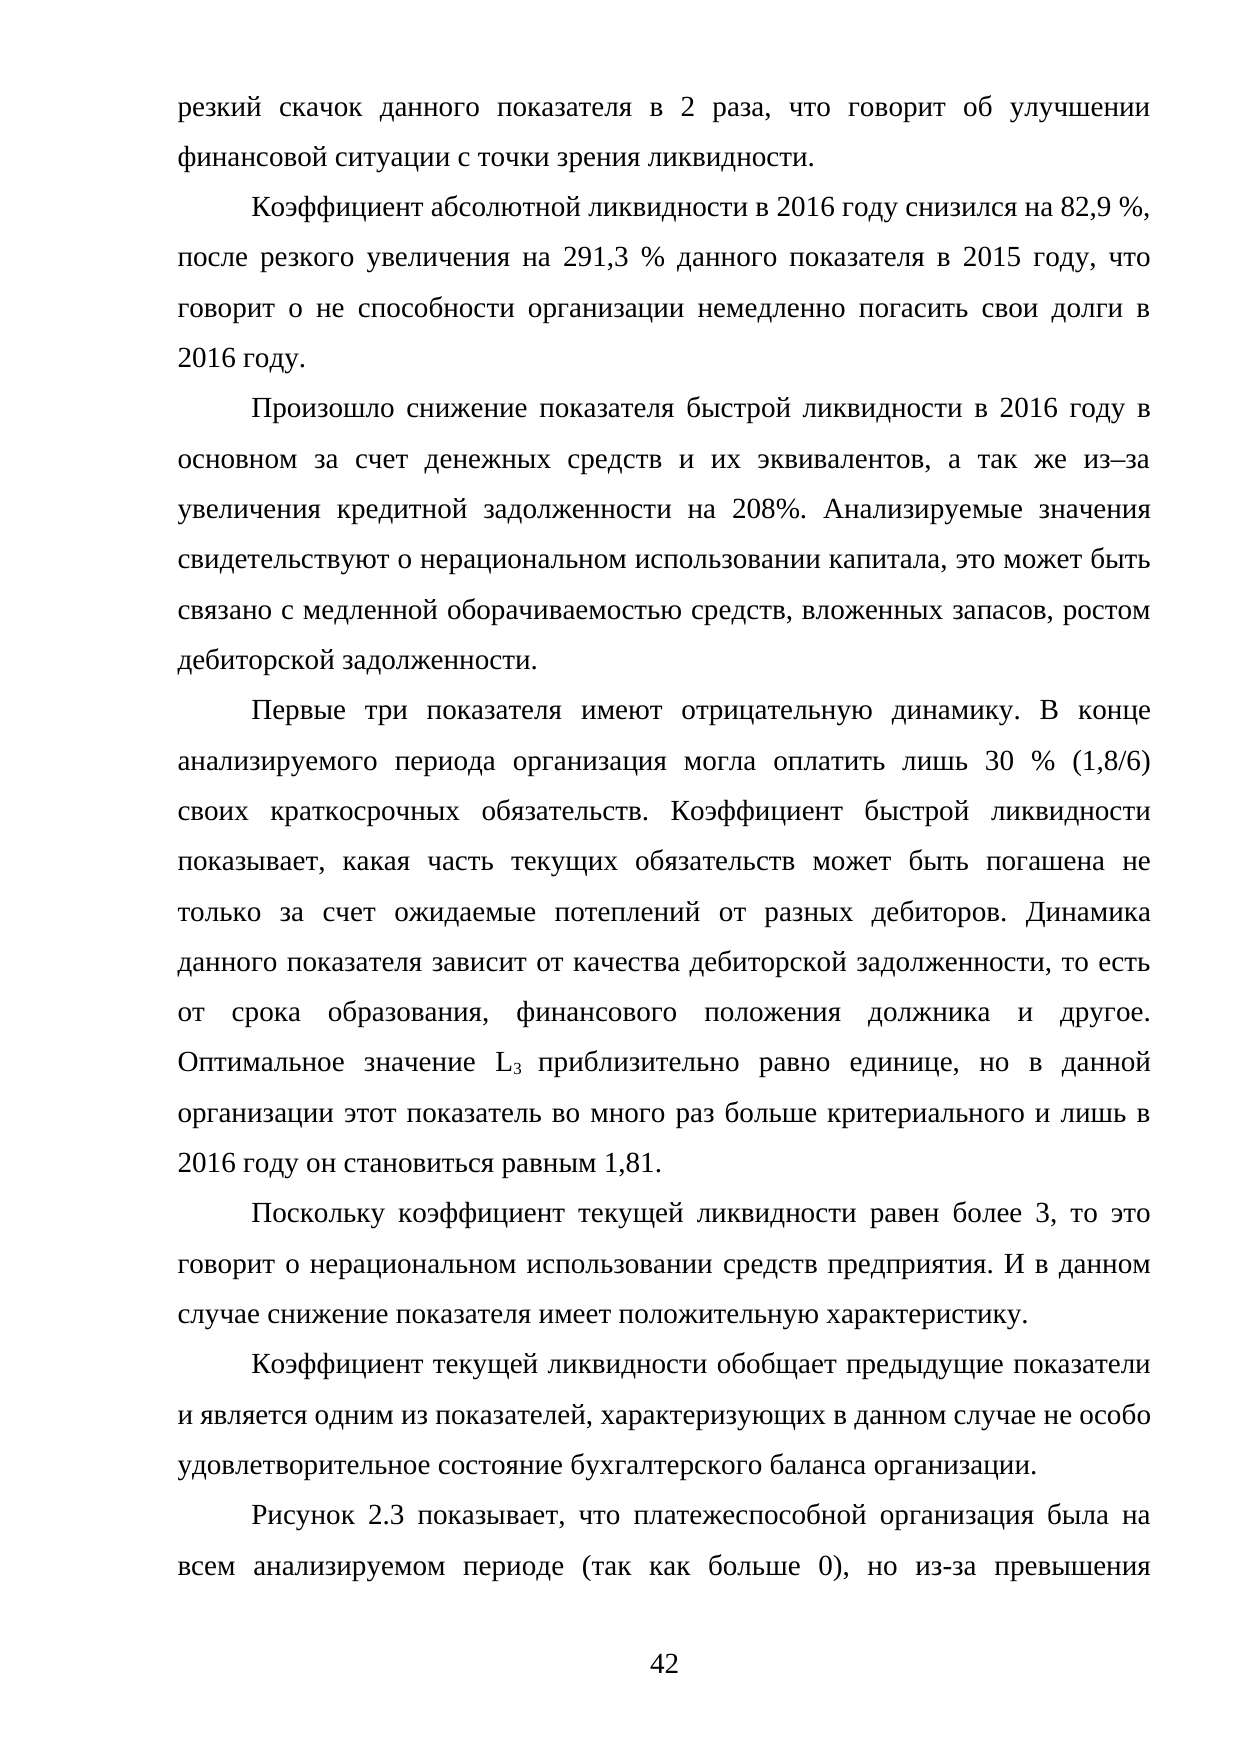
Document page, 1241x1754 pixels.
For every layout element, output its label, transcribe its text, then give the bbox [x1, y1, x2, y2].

text Первые три показателя имеют отрицательную динамику. В конце анализируемого периода организация могла оплатить лишь 30 % (1,8/6) своих краткосрочных обязательств. Коэффициент быстрой ликвидности показывает, какая часть текущих обязательств может быть погашена не только за счет ожидаемые потеплений от разных дебиторов. Динамика данного показателя зависит от качества дебиторской задолженности, то есть от срока образования, финансового положения должника и другое. Оптимальное значение L3 приблизительно равно единице, но в данной организации этот показатель во много раз больше критериального и лишь в 2016 году он становиться равным 1,81. [177, 692, 1152, 1179]
list Коэффициент абсолютной ликвидности в 2016 году снизился на 82,9 %, после резкого увеличения на 291,3 % данного показателя в 2015 году, что говорит о не способности организации немедленно погасить свои долги в 2016 году. [177, 189, 1152, 374]
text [177, 89, 1152, 172]
text Произошло снижение показателя быстрой ликвидности в 2016 году в основном за счет денежных средств и их эквивалентов, а так же из–за увеличения кредитной задолженности на 208%. Анализируемые значения свидетельствуют о нерациональном использовании капитала, это может быть связано с медленной оборачиваемостью средств, вложенных запасов, ростом дебиторской задолженности. [177, 391, 1152, 676]
text Коэффициент текущей ликвидности обобщает предыдущие показатели и является одним из показателей, характеризующих в данном случае не особо удовлетворительное состояние бухгалтерского баланса организации. [177, 1346, 1152, 1481]
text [177, 1497, 1152, 1581]
text Поскольку коэффициент текущей ликвидности равен более 3, то это говорит о нерациональном использовании средств предприятия. И в данном случае снижение показателя имеет положительную характеристику. [177, 1196, 1152, 1330]
